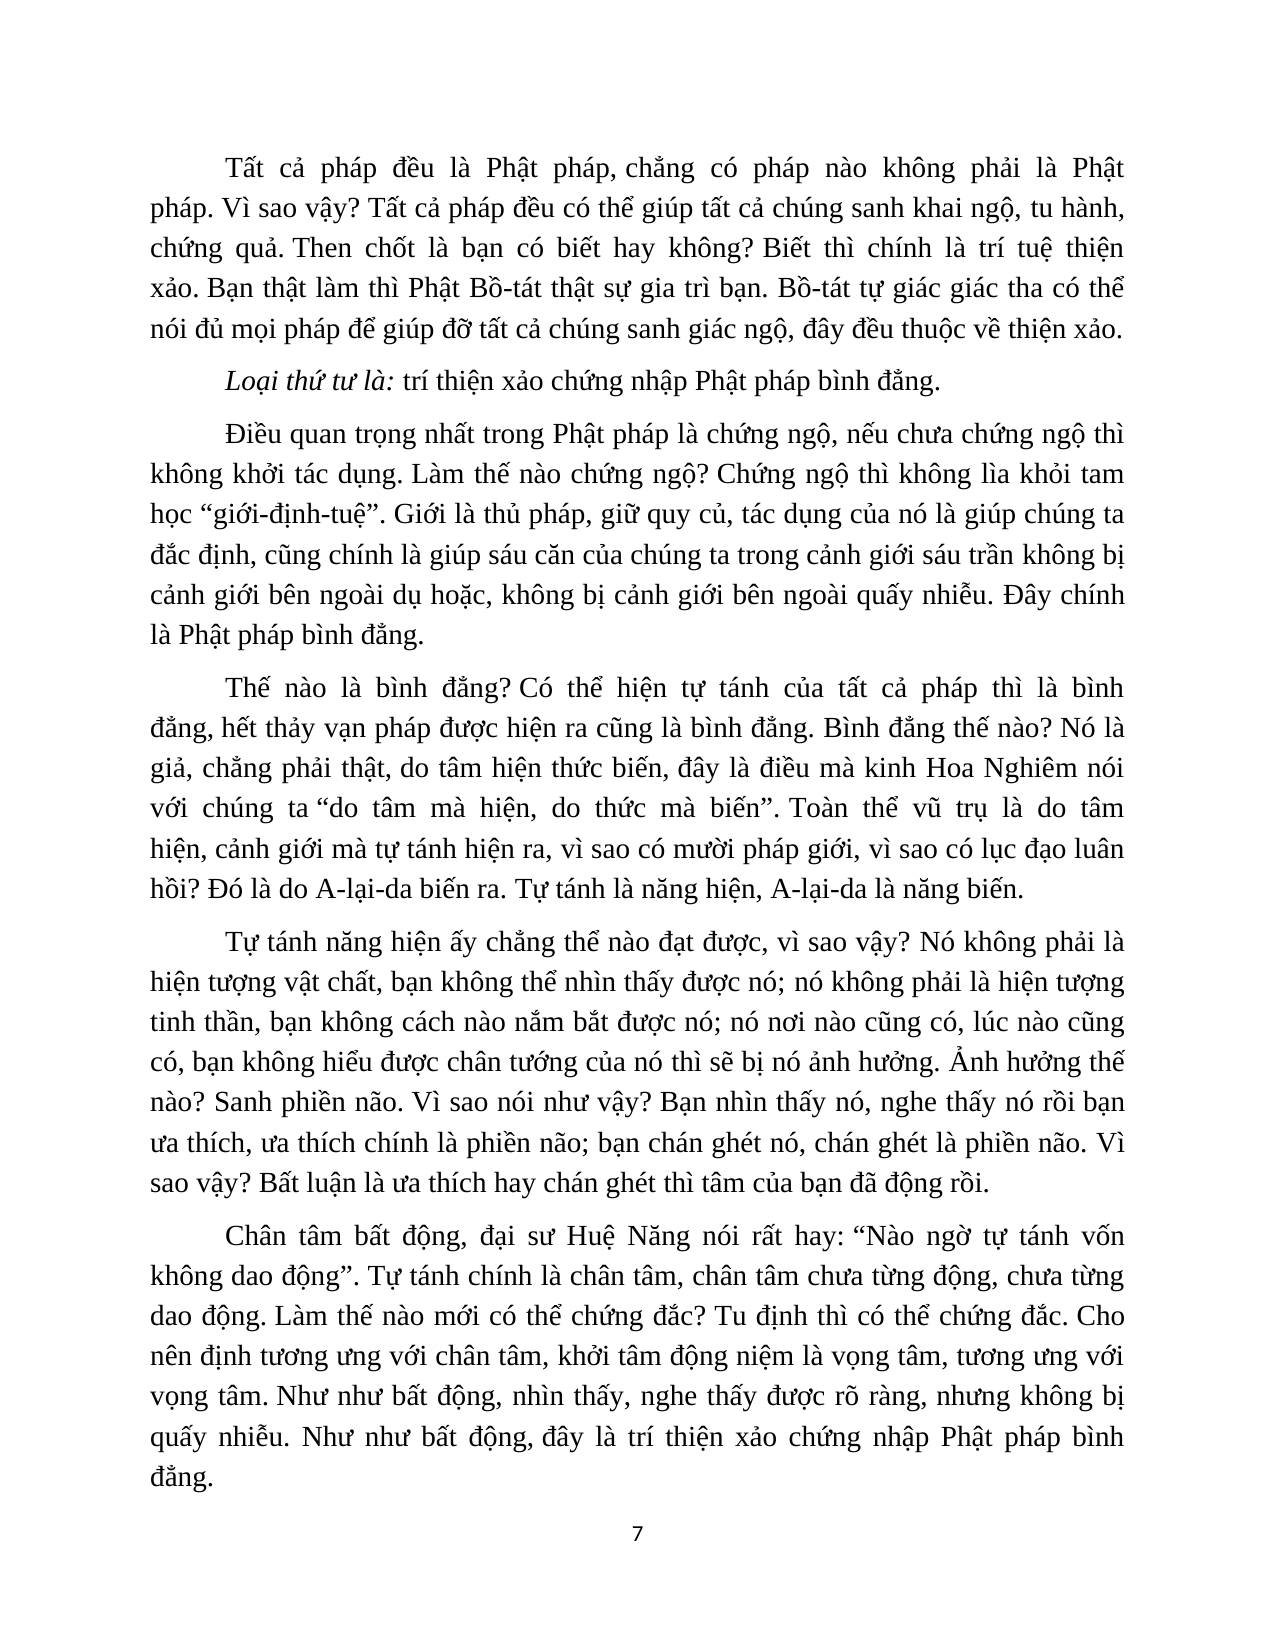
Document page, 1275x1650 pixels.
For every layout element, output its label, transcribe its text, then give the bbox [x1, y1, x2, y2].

text Loại thứ tư là: trí thiện xảo chứng nhập Phật pháp bình đẳng. [150, 363, 1125, 397]
text Điều quan trọng nhất trong Phật pháp là chứng ngộ, nếu chưa chứng ngộ thì không khởi tác dụng. Làm thế nào chứng ngộ? Chứng ngộ thì không lìa khỏi tam học “giới-định-tuệ”. Giới là thủ pháp, giữ quy củ, tác dụng của nó là giúp chúng ta đắc định, cũng chính là giúp sáu căn của chúng ta trong cảnh giới sáu trần không bị cảnh giới bên ngoài dụ hoặc, không bị cảnh giới bên ngoài quấy nhiễu. Đây chính là Phật pháp bình đẳng. [150, 416, 1125, 651]
text Tự tánh năng hiện ấy chẳng thể nào đạt được, vì sao vậy? Nó không phải là hiện tượng vật chất, bạn không thể nhìn thấy được nó; nó không phải là hiện tượng tinh thần, bạn không cách nào nắm bắt được nó; nó nơi nào cũng có, lúc nào cũng có, bạn không hiểu được chân tướng của nó thì sẽ bị nó ảnh hưởng. Ảnh hưởng thế nào? Sanh phiền não. Vì sao nói như vậy? Bạn nhìn thấy nó, nghe thấy nó rồi bạn ưa thích, ưa thích chính là phiền não; bạn chán ghét nó, chán ghét là phiền não. Vì sao vậy? Bất luận là ưa thích hay chán ghét thì tâm của bạn đã động rồi. [150, 924, 1125, 1198]
text Thế nào là bình đẳng? Có thể hiện tự tánh của tất cả pháp thì là bình đẳng, hết thảy vạn pháp được hiện ra cũng là bình đẳng. Bình đẳng thế nào? Nó là giả, chẳng phải thật, do tâm hiện thức biến, đây là điều mà kinh Hoa Nghiêm nói với chúng ta “do tâm mà hiện, do thức mà biến”. Toàn thể vũ trụ là do tâm hiện, cảnh giới mà tự tánh hiện ra, vì sao có mười pháp giới, vì sao có lục đạo luân hồi? Đó là do A-lại-da biến ra. Tự tánh là năng hiện, A-lại-da là năng biến. [150, 670, 1125, 904]
text Chân tâm bất động, đại sư Huệ Năng nói rất hay: “Nào ngờ tự tánh vốn không dao động”. Tự tánh chính là chân tâm, chân tâm chưa từng động, chưa từng dao động. Làm thế nào mới có thể chứng đắc? Tu định thì có thể chứng đắc. Cho nên định tương ưng với chân tâm, khởi tâm động niệm là vọng tâm, tương ưng với vọng tâm. Như như bất động, nhìn thấy, nghe thấy được rõ ràng, nhưng không bị quấy nhiễu. Như như bất động, đây là trí thiện xảo chứng nhập Phật pháp bình đẳng. [150, 1218, 1125, 1492]
text Tất cả pháp đều là Phật pháp, chẳng có pháp nào không phải là Phật pháp. Vì sao vậy? Tất cả pháp đều có thể giúp tất cả chúng sanh khai ngộ, tu hành, chứng quả. Then chốt là bạn có biết hay không? Biết thì chính là trí tuệ thiện xảo. Bạn thật làm thì Phật Bồ-tát thật sự gia trì bạn. Bồ-tát tự giác giác tha có thể nói đủ mọi pháp để giúp đỡ tất cả chúng sanh giác ngộ, đây đều thuộc về thiện xảo. [150, 150, 1125, 344]
